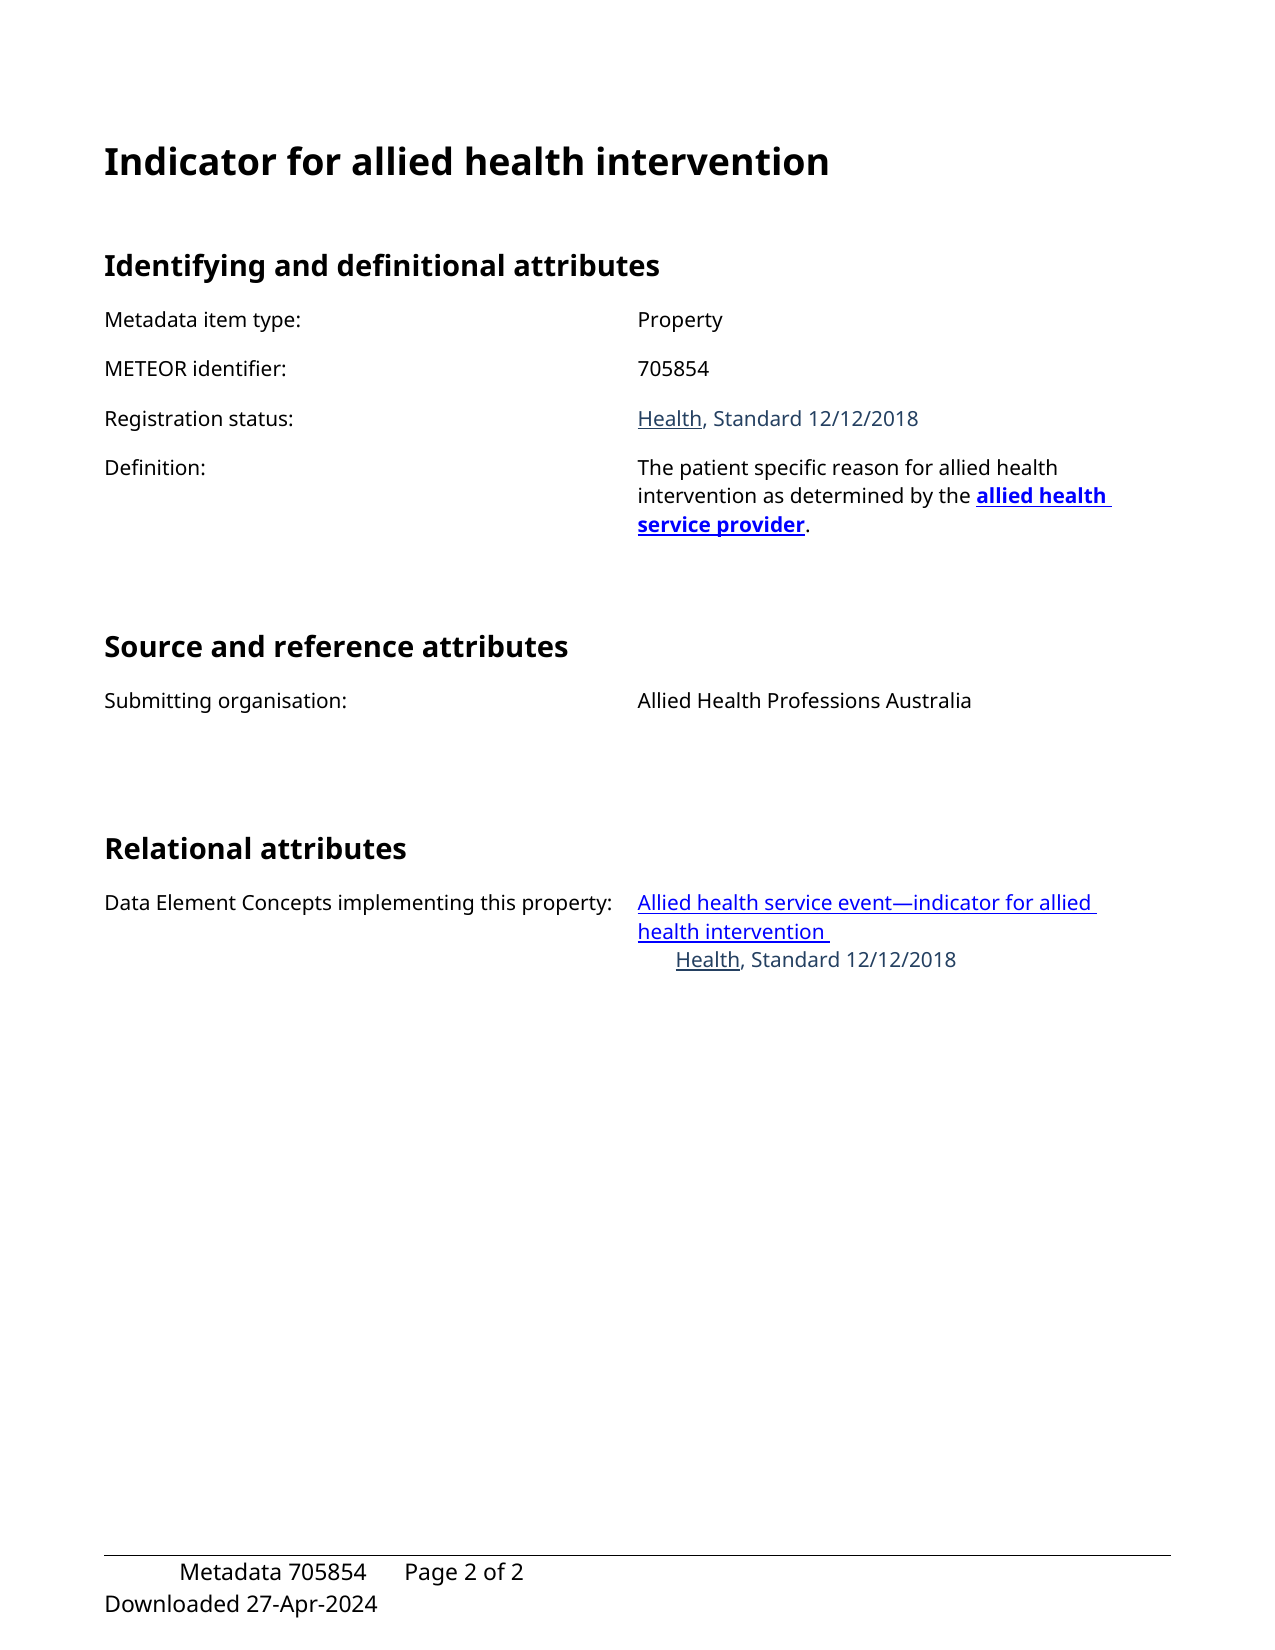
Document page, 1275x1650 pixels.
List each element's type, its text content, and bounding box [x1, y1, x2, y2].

table_header Source and reference attributes [93, 580, 1159, 676]
table_cell Definition: [93, 443, 626, 549]
table_cell Metadata item type: [93, 295, 626, 344]
table_header Identifying and definitional attributes [93, 199, 1159, 295]
table_cell The patient specific reason for allied health intervention as determined by the allied health service provider. [626, 443, 1159, 549]
table_cell Submitting organisation: [93, 676, 626, 782]
table_cell Relational attributes [93, 782, 1159, 878]
table_cell METEOR identifier: [93, 344, 626, 393]
subtitle Indicator for allied health intervention [104, 135, 1171, 186]
table_cell Health, Standard 12/12/2018 [626, 394, 1159, 443]
table_cell Data Element Concepts implementing this property: [93, 878, 626, 1041]
table_cell Allied Health Professions Australia [626, 676, 1159, 782]
table_cell Allied health service event—indicator for allied health intervention Health, Standard 12/12/2018 [626, 878, 1159, 1041]
table_cell 705854 [626, 344, 1159, 393]
table_cell Registration status: [93, 394, 626, 443]
table_cell Property [626, 295, 1159, 344]
